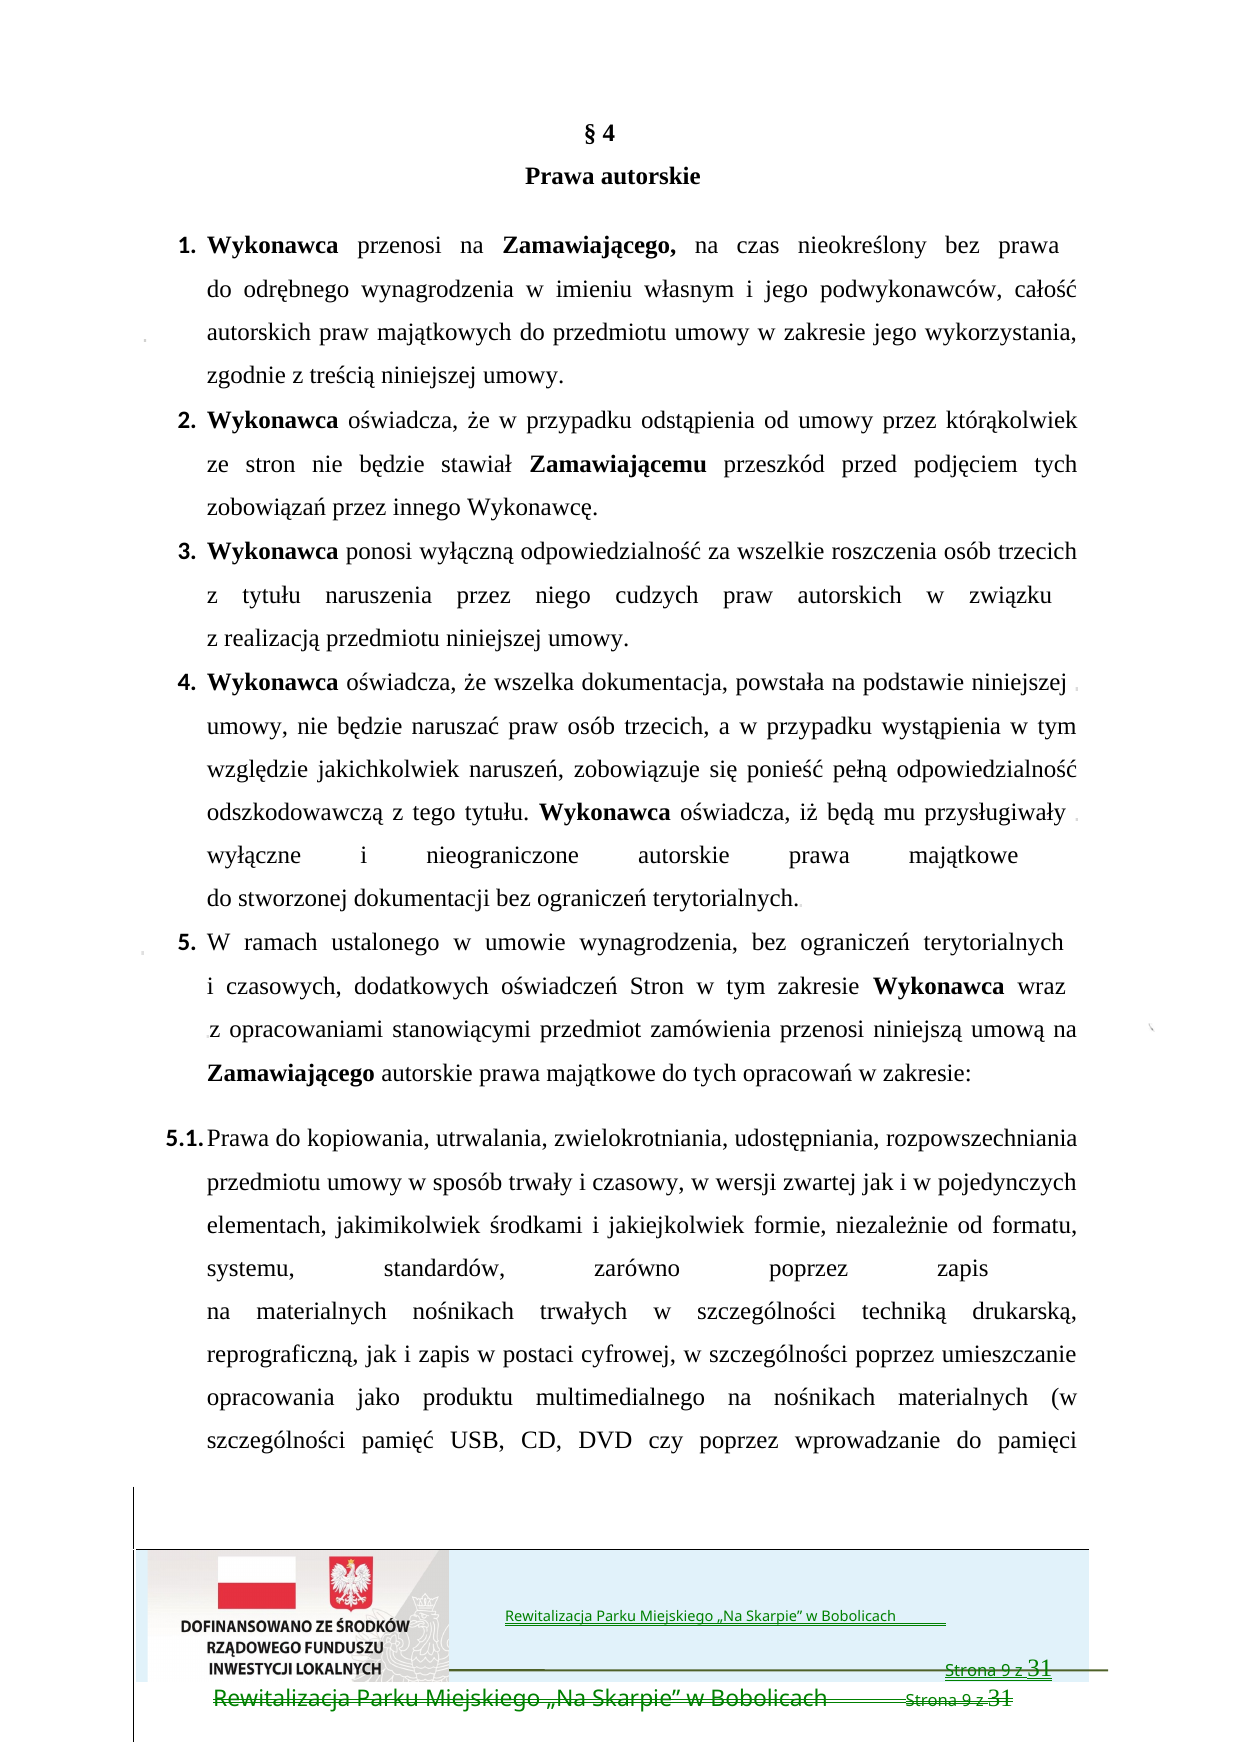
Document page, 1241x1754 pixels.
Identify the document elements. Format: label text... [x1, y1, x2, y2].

text Wykonawca oświadcza, że w przypadku odstąpienia od umowy przez którąkolwiek ze stron nie będzie stawiał Zamawiającemu przeszkód przed podjęciem tych zobowiązań przez innego Wykonawcę. [177, 404, 1078, 521]
text W ramach ustalonego w umowie wynagrodzenia, bez ograniczeń terytorialnych i czasowych, dodatkowych oświadczeń Stron w tym zakresie Wykonawca wraz z opracowaniami stanowiącymi przedmiot zamówienia przenosi niniejszą umową na Zamawiającego autorskie prawa majątkowe do tych opracowań w zakresie: [177, 927, 1078, 1086]
list Wykonawca przenosi na Zamawiającego, na czas nieokreślony bez prawa do odrębnego wynagrodzenia w imieniu własnym i jego podwykonawców, całość autorskich praw majątkowych do przedmiotu umowy w zakresie jego wykorzystania, zgodnie z treścią niniejszej umowy. [177, 229, 1078, 389]
text Wykonawca oświadcza, że wszelka dokumentacja, powstała na podstawie niniejszej umowy, nie będzie naruszać praw osób trzecich, a w przypadku wystąpienia w tym względzie jakichkolwiek naruszeń, zobowiązuje się ponieść pełną odpowiedzialność odszkodowawczą z tego tytułu. Wykonawca oświadcza, iż będą mu przysługiwały wyłączne i nieograniczone autorskie prawa majątkowe do stworzonej dokumentacji bez ograniczeń terytorialnych. [177, 666, 1078, 912]
list Prawa autorskie [148, 161, 1078, 190]
picture [1148, 1023, 1155, 1032]
text Wykonawca ponosi wyłączną odpowiedzialność za wszelkie roszczenia osób trzecich z tytułu naruszenia przez niego cudzych praw autorskich w związku z realizacją przedmiotu niniejszej umowy. [177, 535, 1078, 652]
picture [147, 1550, 449, 1682]
